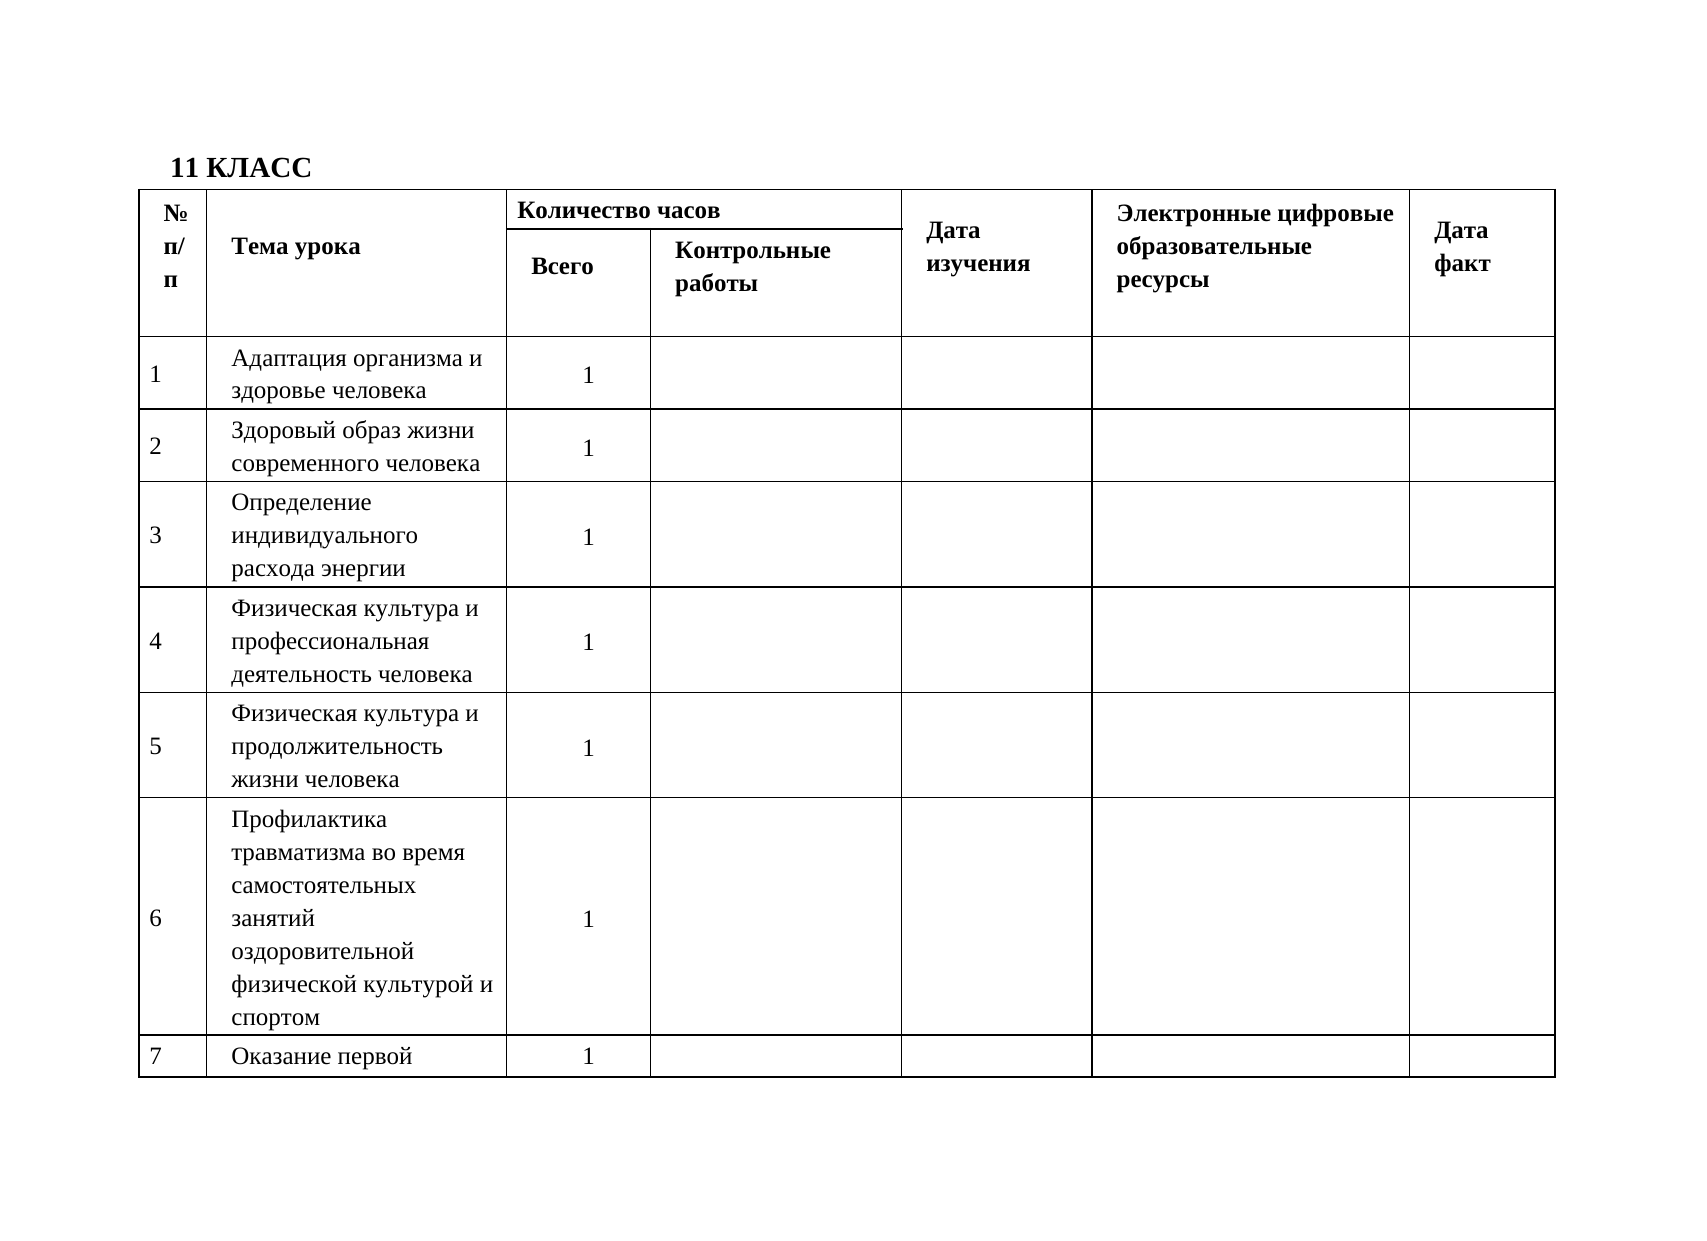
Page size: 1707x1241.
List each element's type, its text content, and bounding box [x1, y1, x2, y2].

table_cell [1093, 1036, 1409, 1076]
table_cell 1 [507, 798, 650, 1034]
table_cell 1 [507, 693, 650, 797]
table_cell 1 [507, 337, 650, 408]
table_cell [651, 588, 901, 691]
table_cell [651, 410, 901, 481]
table_cell [902, 410, 1091, 481]
table_cell [902, 588, 1091, 691]
table_cell [651, 1036, 901, 1076]
table_cell Всего [507, 230, 650, 336]
table_cell [1410, 588, 1554, 691]
text 11 КЛАСС [162, 150, 1557, 183]
table_cell Здоровый образ жизни современного человека [207, 410, 506, 481]
table_cell 6 [140, 798, 206, 1034]
table_cell 1 [507, 482, 650, 586]
table_cell 1 [140, 337, 206, 408]
table_cell [1093, 798, 1409, 1034]
table_cell Адаптация организма и здоровье человека [207, 337, 506, 408]
table_cell [1093, 482, 1409, 586]
table_header Тема урока [207, 190, 506, 336]
table_cell Профилактика травматизма во время самостоятельных занятий оздоровительной физической культурой и спортом [207, 798, 506, 1034]
table_header Дата изучения [902, 190, 1091, 336]
table_cell [651, 482, 901, 586]
table_cell [902, 482, 1091, 586]
table_cell 1 [507, 588, 650, 691]
table_cell 1 [507, 410, 650, 481]
table_cell [1093, 693, 1409, 797]
table_cell [1410, 1036, 1554, 1076]
table_header Дата факт [1410, 190, 1554, 336]
table_cell Определение индивидуального расхода энергии [207, 482, 506, 586]
table_header № п/п [140, 190, 206, 336]
table_cell 1 [507, 1036, 650, 1076]
table_cell [651, 693, 901, 797]
table_cell [902, 337, 1091, 408]
table_cell [1093, 337, 1409, 408]
table_cell Контрольные работы [651, 230, 901, 336]
table_cell 2 [140, 410, 206, 481]
table_header Электронные цифровые образовательные ресурсы [1093, 190, 1409, 336]
table_cell Физическая культура и профессиональная деятельность человека [207, 588, 506, 691]
table_cell [1410, 337, 1554, 408]
table_cell [1410, 693, 1554, 797]
table_cell [651, 337, 901, 408]
table_header Количество часов [507, 190, 901, 228]
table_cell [207, 1036, 506, 1076]
table_cell [1093, 588, 1409, 691]
table_cell 7 [140, 1036, 206, 1076]
table_cell [902, 1036, 1091, 1076]
table_cell 5 [140, 693, 206, 797]
table_cell [902, 693, 1091, 797]
table_cell 3 [140, 482, 206, 586]
table_cell [902, 798, 1091, 1034]
table_cell [1410, 410, 1554, 481]
table_cell [1410, 482, 1554, 586]
table_cell [1093, 410, 1409, 481]
table_cell 4 [140, 588, 206, 691]
table_cell [651, 798, 901, 1034]
table_cell [1410, 798, 1554, 1034]
table_cell Физическая культура и продолжительность жизни человека [207, 693, 506, 797]
